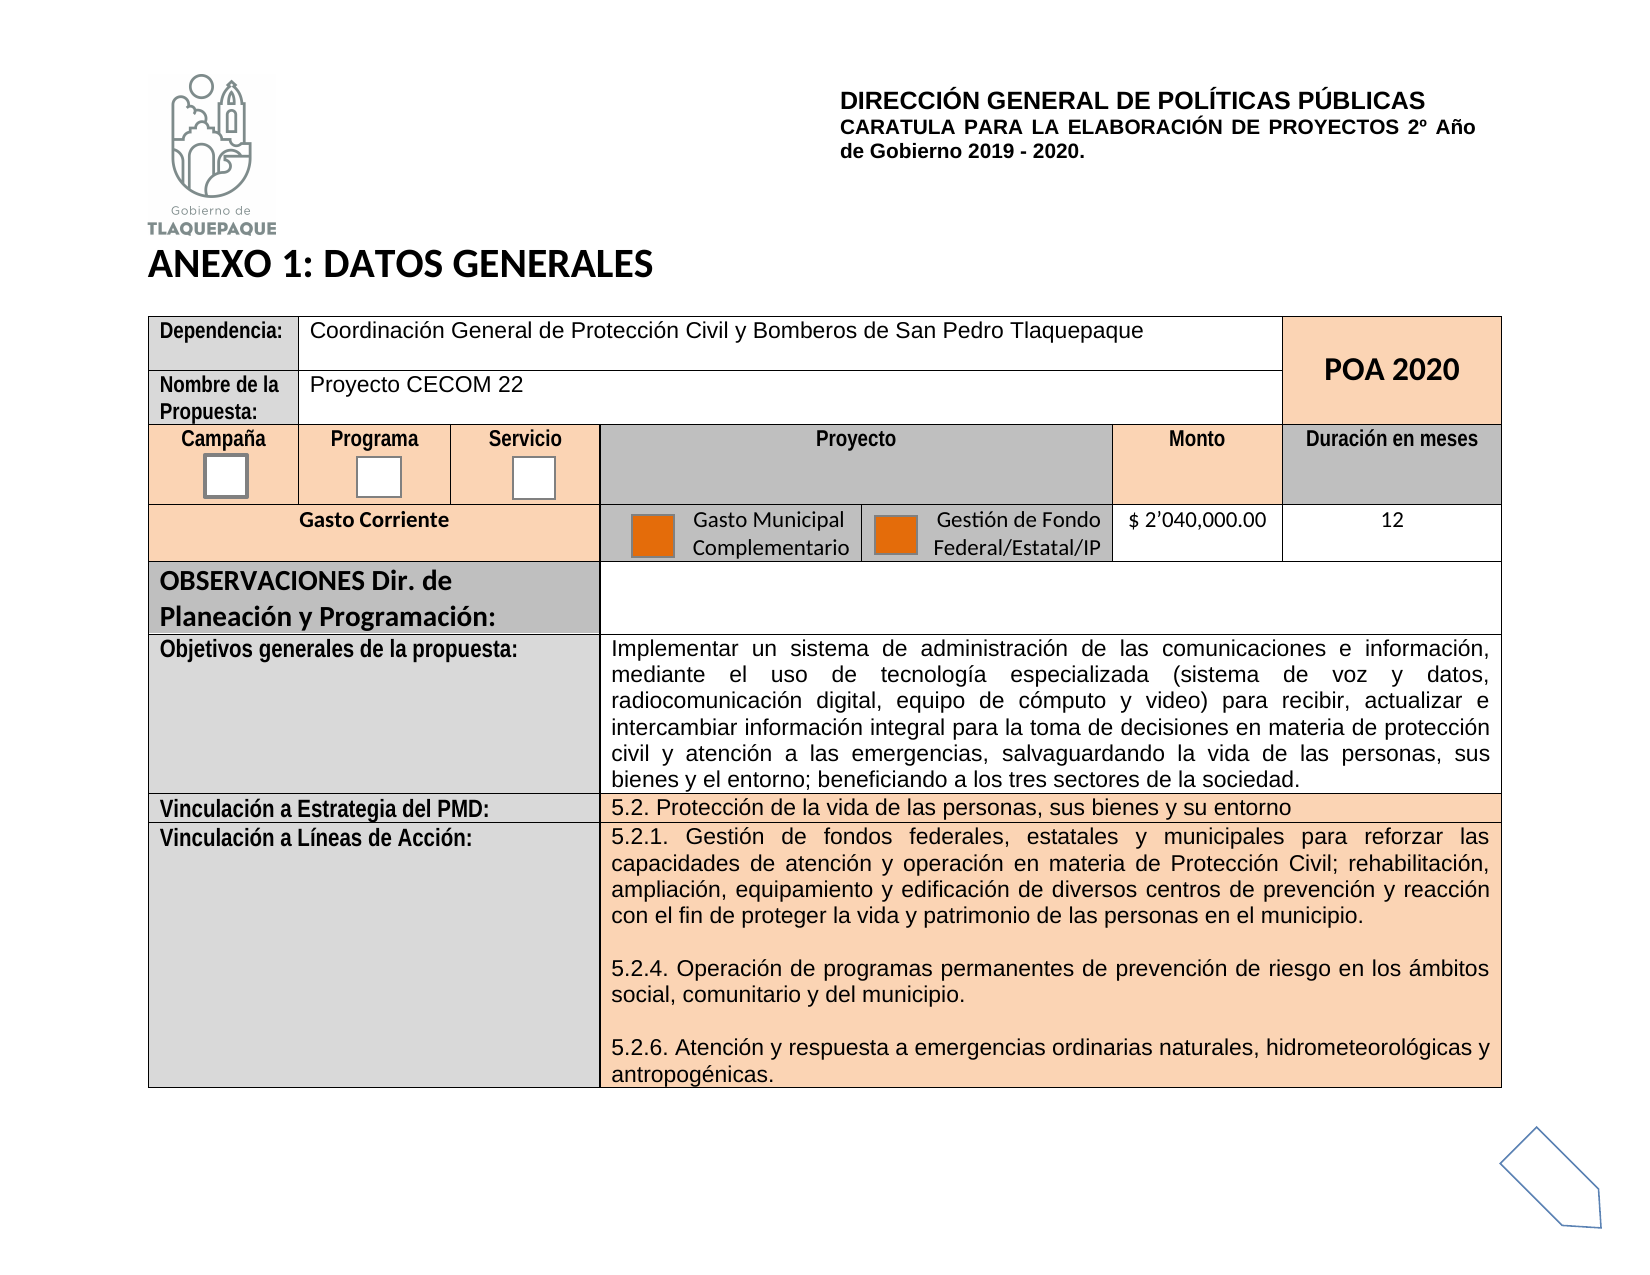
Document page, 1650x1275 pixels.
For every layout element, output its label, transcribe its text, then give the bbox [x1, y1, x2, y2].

table_header Dependencia: [149, 317, 298, 370]
table_cell 12 [1283, 505, 1501, 561]
table_cell Proyecto CECOM 22 [299, 371, 1282, 424]
table_cell 5.2. Protección de la vida de las personas, sus bienes y su entorno [601, 794, 1501, 822]
table_cell Monto [1113, 425, 1282, 504]
table_cell Nombre de la Propuesta: [149, 371, 298, 424]
table_cell Duración en meses [1283, 425, 1501, 504]
table_cell Campaña [149, 425, 298, 504]
table_cell 5.2.1. Gestión de fondos federales, estatales y municipales para reforzar las capacidades de atención y operación en materia de Protección Civil; rehabilitación, ampliación, equipamiento y edificación de diversos centros de prevención y reacción con el fin de proteger la vida y patrimonio de las personas en el municipio. 5.2.4. Operación de programas permanentes de prevención de riesgo en los ámbitos social, comunitario y del municipio. 5.2.6. Atención y respuesta a emergencias ordinarias naturales, hidrometeorológicas y antropogénicas. [601, 823, 1501, 1087]
text ANEXO 1: DATOS GENERALES [148, 237, 1502, 288]
table_cell Gestión de Fondo Federal/Estatal/IP [862, 505, 1112, 561]
table_cell Gasto Municipal Complementario [601, 505, 861, 561]
picture [147, 74, 276, 236]
table_cell Vinculación a Líneas de Acción: [149, 823, 599, 1087]
table_cell $ 2’040,000.00 [1113, 505, 1282, 561]
table_cell Servicio [451, 425, 599, 504]
table_cell Vinculación a Estrategia del PMD: [149, 794, 599, 822]
table_cell Implementar un sistema de administración de las comunicaciones e información, mediante el uso de tecnología especializada (sistema de voz y datos, radiocomunicación digital, equipo de cómputo y video) para recibir, actualizar e intercambiar información integral para la toma de decisiones en materia de protección civil y atención a las emergencias, salvaguardando la vida de las personas, sus bienes y el entorno; beneficiando a los tres sectores de la sociedad. [601, 635, 1501, 793]
table_cell Proyecto [601, 425, 1112, 504]
table_cell Objetivos generales de la propuesta: [149, 635, 599, 793]
table_cell [601, 562, 1501, 633]
table_header Coordinación General de Protección Civil y Bomberos de San Pedro Tlaquepaque [299, 317, 1282, 370]
table_cell Gasto Corriente [149, 505, 599, 561]
table_cell OBSERVACIONES Dir. de Planeación y Programación: [149, 562, 599, 633]
table_header POA 2020 [1283, 317, 1501, 424]
table_cell Programa [299, 425, 450, 504]
